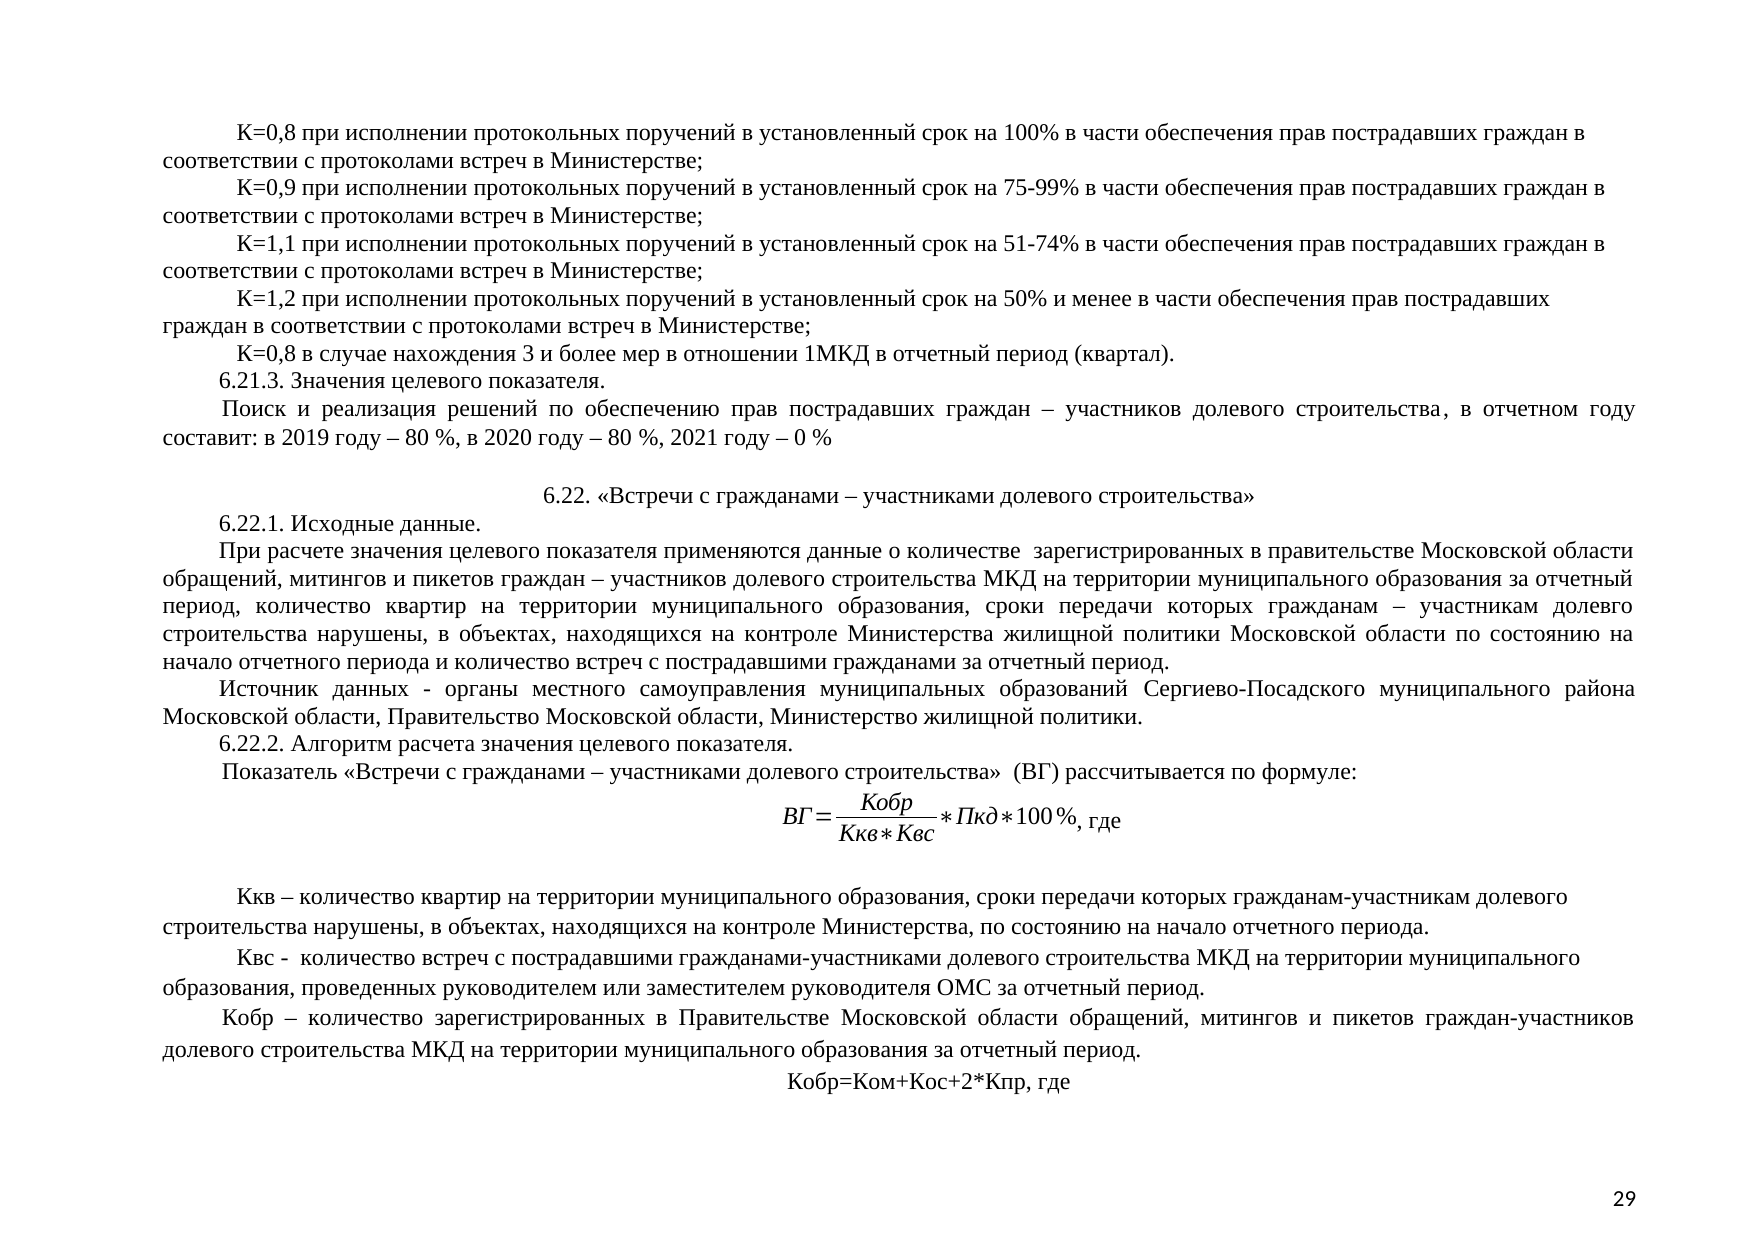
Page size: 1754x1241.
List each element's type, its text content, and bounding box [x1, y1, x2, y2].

text К=0,9 при исполнении протокольных поручений в установленный срок на 75-99% в части обеспечения прав пострадавших граждан в соответствии с протоколами встреч в Министерстве; [162, 173, 1636, 228]
text Поиск и реализация решений по обеспечению прав пострадавших граждан – участников долевого строительства, в отчетном году составит: в 2019 году – 80 %, в 2020 году – 80 %, 2021 году – 0 % [162, 394, 1636, 451]
text К=1,1 при исполнении протокольных поручений в установленный срок на 51-74% в части обеспечения прав пострадавших граждан в соответствии с протоколами встреч в Министерстве; [162, 228, 1636, 284]
text Показатель «Встречи с гражданами – участниками долевого строительства» (ВГ) рассчитывается по формуле: [162, 757, 1636, 785]
text Квс - количество встреч с пострадавшими гражданами-участниками долевого строительства МКД на территории муниципального образования, проведенных руководителем или заместителем руководителя ОМС за отчетный период. [162, 943, 1665, 1001]
text 6.22. «Встречи с гражданами – участниками долевого строительства» [162, 481, 1636, 509]
text Кобр=Ком+Кос+2*Кпр, где [162, 1067, 1636, 1094]
text 6.22.2. Алгоритм расчета значения целевого показателя. [162, 729, 1636, 757]
text 6.21.3. Значения целевого показателя. [162, 367, 1636, 394]
text К=0,8 при исполнении протокольных поручений в установленный срок на 100% в части обеспечения прав пострадавших граждан в соответствии с протоколами встреч в Министерстве; [162, 118, 1636, 173]
text При расчете значения целевого показателя применяются данные о количестве зарегистрированных в правительстве Московской области обращений, митингов и пикетов граждан – участников долевого строительства МКД на территории муниципального образования за отчетный период, количество квартир на территории муниципального образования, сроки передачи которых гражданам – участникам долевго строительства нарушены, в объектах, находящихся на контроле Министерства жилищной политики Московской области по состоянию на начало отчетного периода и количество встреч с пострадавшими гражданами за отчетный период. [162, 536, 1636, 674]
text Кобр – количество зарегистрированных в Правительстве Московской области обращений, митингов и пикетов граждан-участников долевого строительства МКД на территории муниципального образования за отчетный период. [162, 1003, 1636, 1063]
text , где [162, 789, 1666, 848]
text Источник данных - органы местного самоуправления муниципальных образований Сергиево-Посадского муниципального района Московской области, Правительство Московской области, Министерство жилищной политики. [162, 674, 1636, 729]
text Ккв – количество квартир на территории муниципального образования, сроки передачи которых гражданам-участникам долевого строительства нарушены, в объектах, находящихся на контроле Министерства, по состоянию на начало отчетного периода. [162, 882, 1665, 940]
text 6.22.1. Исходные данные. [162, 509, 1636, 536]
text К=0,8 в случае нахождения 3 и более мер в отношении 1МКД в отчетный период (квартал). [162, 339, 1636, 367]
text К=1,2 при исполнении протокольных поручений в установленный срок на 50% и менее в части обеспечения прав пострадавших граждан в соответствии с протоколами встреч в Министерстве; [162, 284, 1636, 339]
